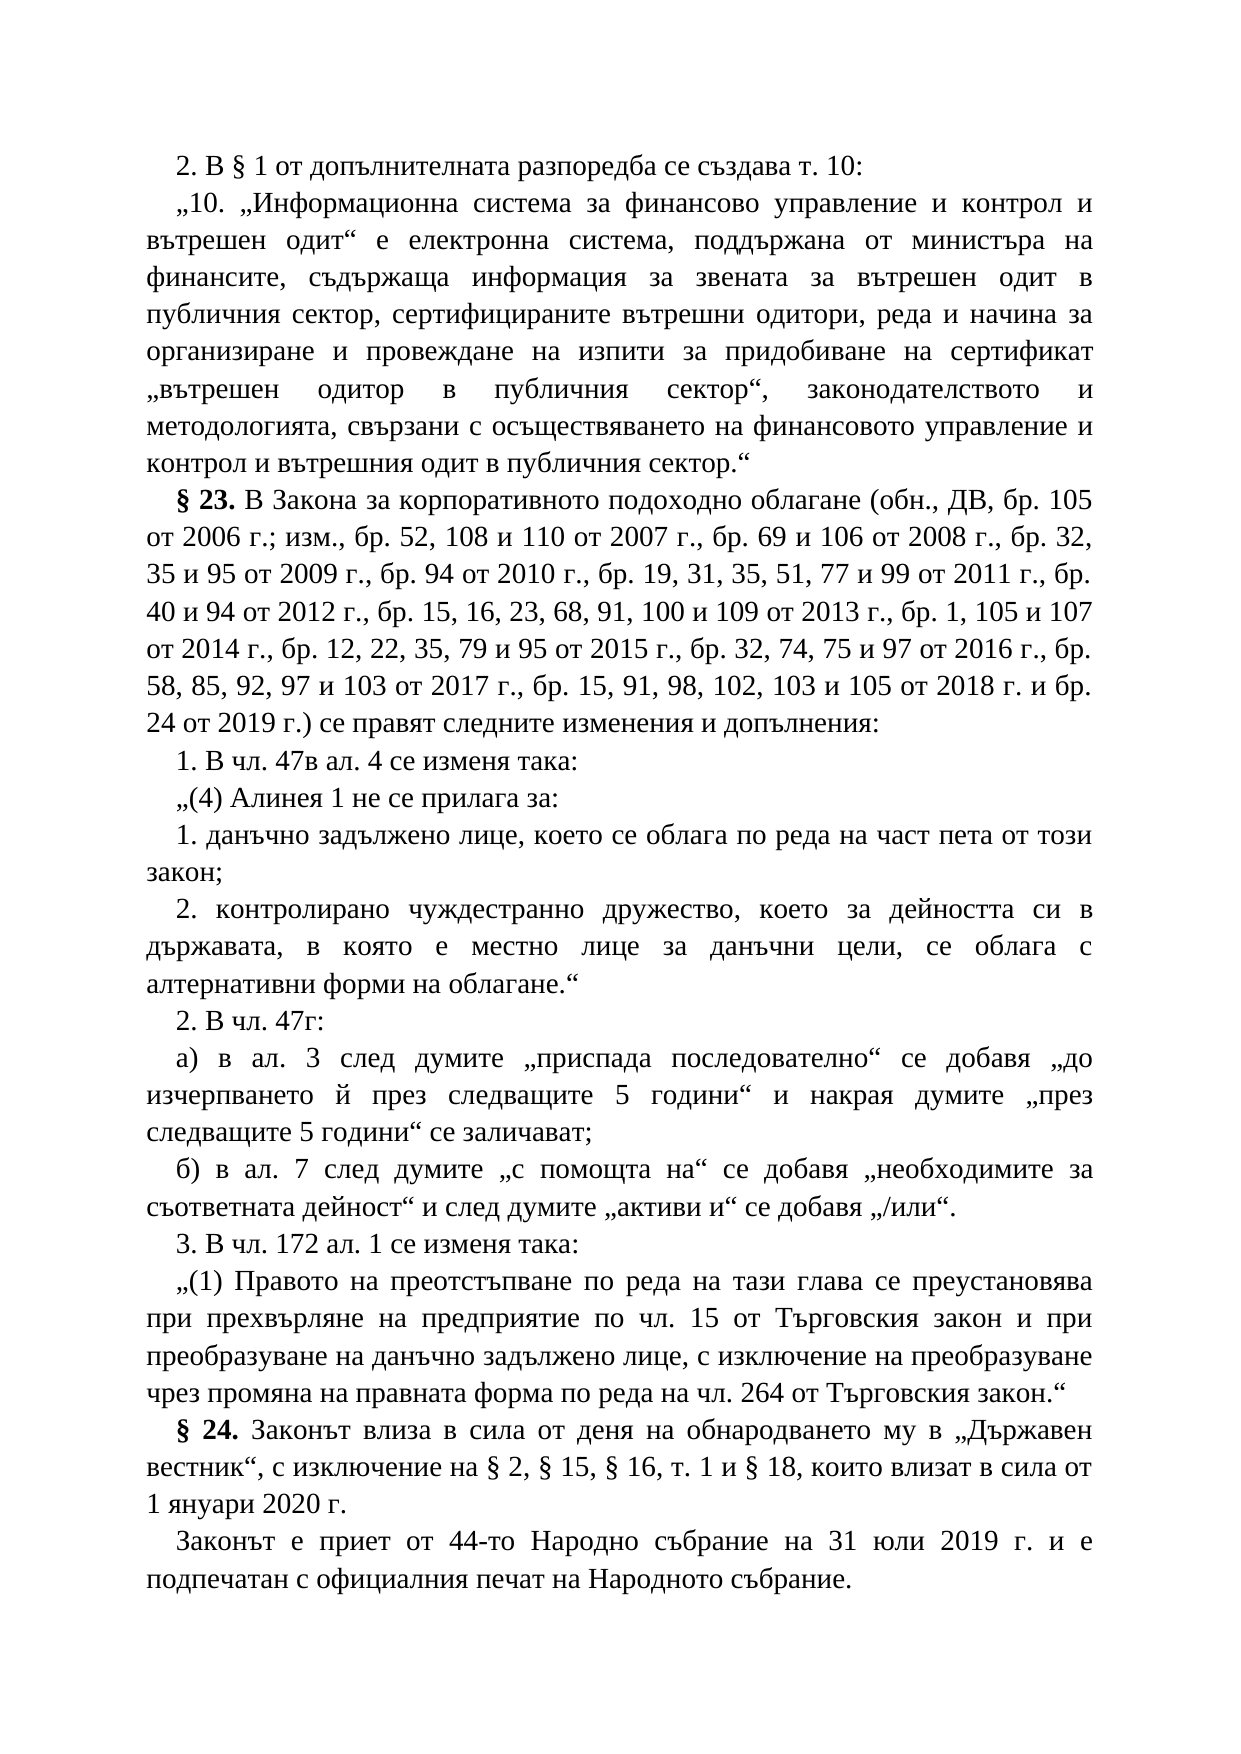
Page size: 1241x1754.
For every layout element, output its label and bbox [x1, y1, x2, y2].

table_cell [146, 148, 1094, 1598]
